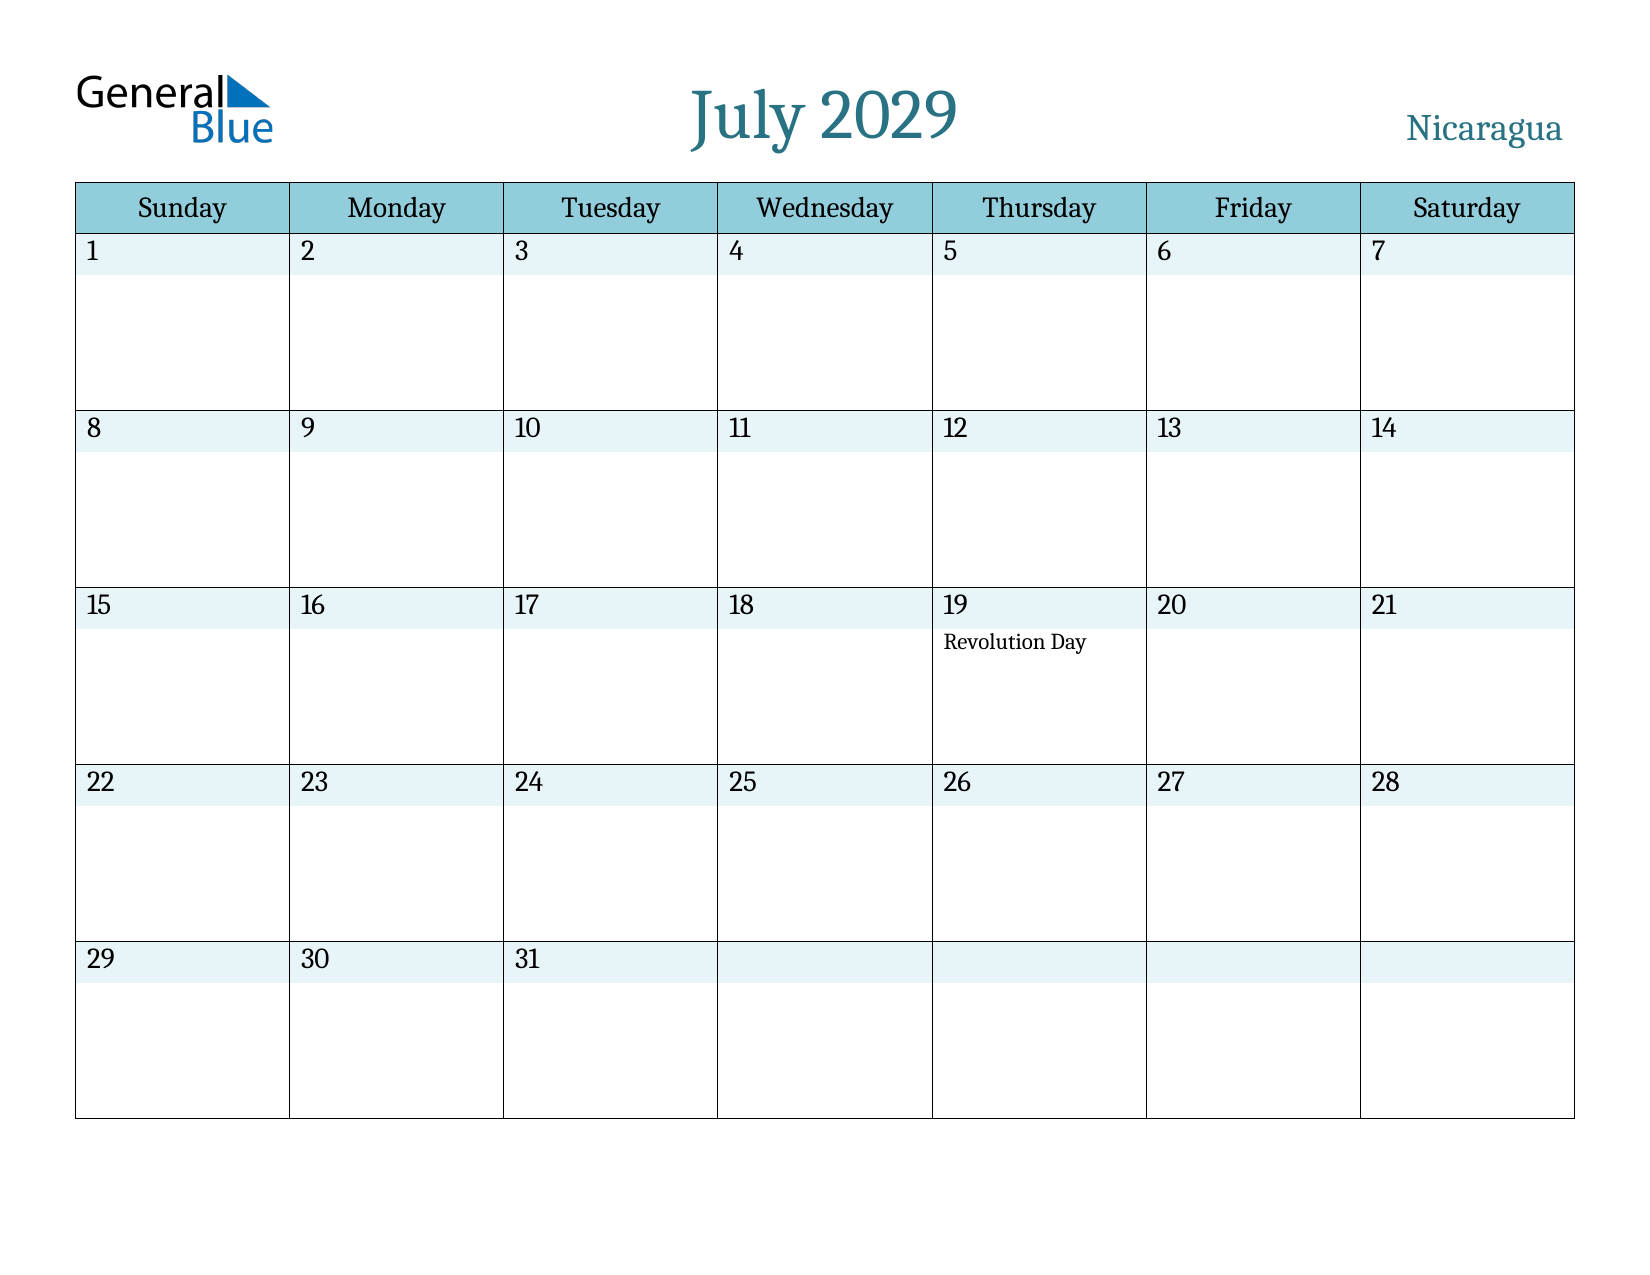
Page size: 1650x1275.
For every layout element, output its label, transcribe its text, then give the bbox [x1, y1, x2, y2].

table_cell 17 [504, 588, 717, 629]
table_cell [933, 806, 1146, 941]
table_cell 5 [933, 234, 1146, 275]
table_cell Sunday [76, 183, 289, 233]
table_cell Wednesday [718, 183, 932, 233]
table_cell [1361, 806, 1574, 941]
table_cell [1361, 629, 1574, 764]
table_cell 25 [718, 765, 932, 806]
picture [77, 75, 273, 143]
table_cell 26 [933, 765, 1146, 806]
table_cell [1147, 629, 1360, 764]
table_cell [504, 806, 717, 941]
table_cell 21 [1361, 588, 1574, 629]
table_cell [504, 275, 717, 410]
table_cell [76, 983, 289, 1118]
table_cell 3 [504, 234, 717, 275]
table_cell 18 [718, 588, 932, 629]
table_cell 10 [504, 411, 717, 452]
table_cell [290, 275, 503, 410]
table_cell Revolution Day [933, 629, 1146, 764]
table_cell [290, 806, 503, 941]
table_cell 22 [76, 765, 289, 806]
table_cell [1147, 942, 1360, 983]
table_cell 1 [76, 234, 289, 275]
table_cell [933, 983, 1146, 1118]
table_cell [1147, 983, 1360, 1118]
table_cell 20 [1147, 588, 1360, 629]
table_cell [718, 942, 932, 983]
table_cell 28 [1361, 765, 1574, 806]
table_cell Friday [1147, 183, 1360, 233]
table_cell 29 [76, 942, 289, 983]
table_header July 2029 [504, 75, 1146, 182]
table_cell Tuesday [504, 183, 717, 233]
table_cell [718, 275, 932, 410]
table_cell [504, 629, 717, 764]
table_cell [1361, 275, 1574, 410]
table_cell 23 [290, 765, 503, 806]
table_cell [718, 806, 932, 941]
table_cell 30 [290, 942, 503, 983]
table_cell [76, 806, 289, 941]
table_cell [933, 452, 1146, 587]
table_cell [504, 452, 717, 587]
table_cell Thursday [933, 183, 1146, 233]
table_cell 2 [290, 234, 503, 275]
table_cell [1147, 806, 1360, 941]
table_cell 4 [718, 234, 932, 275]
table_cell [76, 275, 289, 410]
table_cell 9 [290, 411, 503, 452]
table_cell [718, 983, 932, 1118]
table_cell 7 [1361, 234, 1574, 275]
table_cell [290, 452, 503, 587]
table_cell 14 [1361, 411, 1574, 452]
table_cell 19 [933, 588, 1146, 629]
table_cell [1147, 452, 1360, 587]
table_cell Monday [290, 183, 503, 233]
table_cell [1361, 983, 1574, 1118]
table_cell [933, 942, 1146, 983]
table_cell 24 [504, 765, 717, 806]
table_cell [1361, 942, 1574, 983]
table_cell 31 [504, 942, 717, 983]
table_header [76, 75, 503, 182]
table_cell 12 [933, 411, 1146, 452]
table_cell 15 [76, 588, 289, 629]
table_cell 6 [1147, 234, 1360, 275]
table_cell [1361, 452, 1574, 587]
table_cell [1147, 275, 1360, 410]
table_cell [504, 983, 717, 1118]
table_cell [290, 983, 503, 1118]
table_cell 27 [1147, 765, 1360, 806]
table_cell [718, 452, 932, 587]
table_cell [76, 452, 289, 587]
table_cell [290, 629, 503, 764]
table_cell 16 [290, 588, 503, 629]
table_header Nicaragua [1146, 75, 1574, 182]
table_cell 11 [718, 411, 932, 452]
table_cell [933, 275, 1146, 410]
table_cell [718, 629, 932, 764]
table_cell 13 [1147, 411, 1360, 452]
table_cell [76, 629, 289, 764]
table_cell Saturday [1361, 183, 1574, 233]
table_cell 8 [76, 411, 289, 452]
